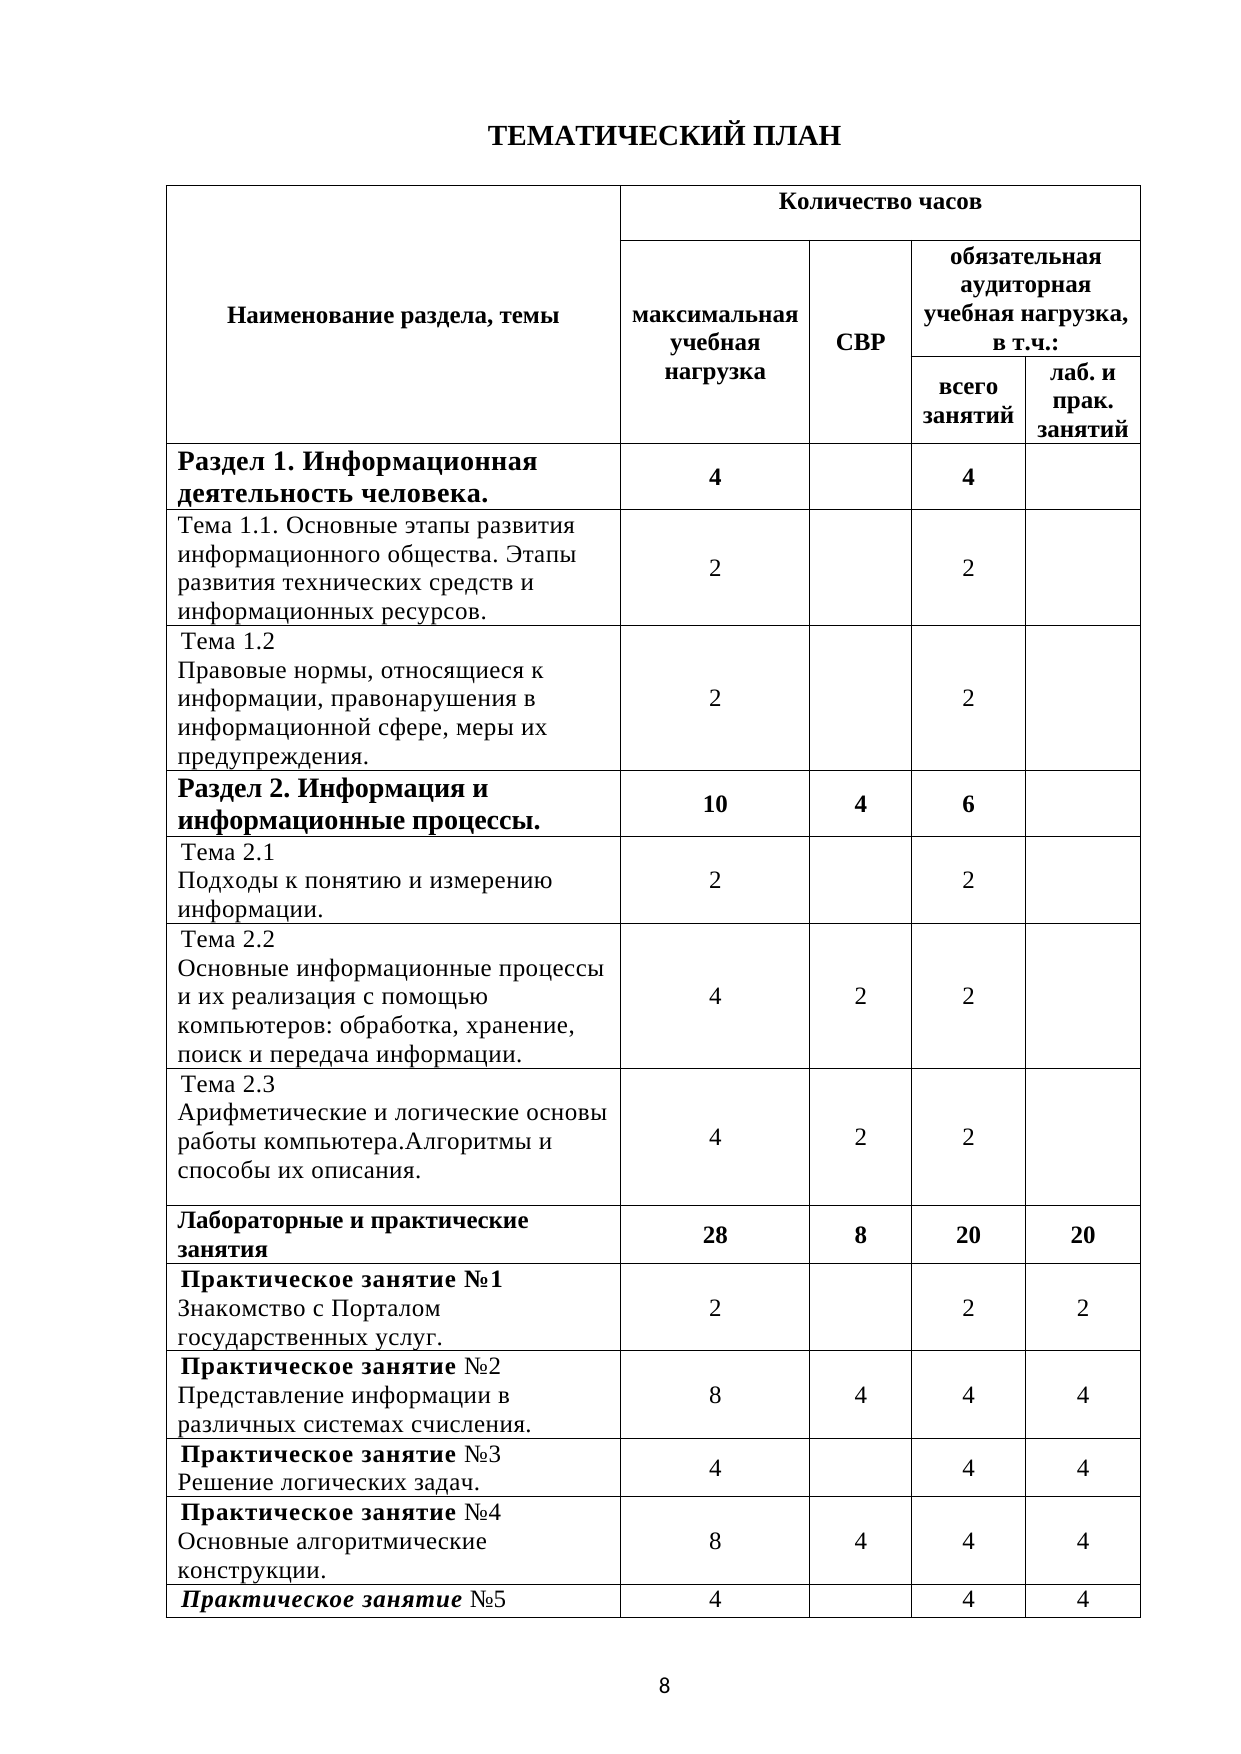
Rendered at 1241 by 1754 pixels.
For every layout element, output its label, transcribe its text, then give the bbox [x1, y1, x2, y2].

table_cell Раздел 2. Информация и информационные процессы. [167, 771, 620, 836]
table_cell 2 [912, 510, 1025, 625]
table_cell 4 [912, 444, 1025, 509]
table_header Количество часов [621, 186, 1140, 240]
table_cell 4 [1026, 1439, 1140, 1496]
table_cell 2 [912, 837, 1025, 923]
table_cell 4 [912, 1585, 1025, 1617]
table_cell 4 [912, 1439, 1025, 1496]
table_cell [810, 444, 911, 509]
table_header Наименование раздела, темы [167, 186, 620, 443]
text ТЕМАТИЧЕСКИЙ ПЛАН [177, 118, 1152, 152]
table_cell Практическое занятие №2 Представление информации в различных системах счисления. [167, 1351, 620, 1438]
table_cell 2 [912, 626, 1025, 770]
table_cell 4 [810, 771, 911, 836]
table_cell [1026, 626, 1140, 770]
table_cell 4 [621, 1069, 809, 1204]
table_cell 4 [912, 1351, 1025, 1438]
table_cell Лабораторные и практические занятия [167, 1206, 620, 1263]
table_cell Практическое занятие №4 Основные алгоритмические конструкции. [167, 1497, 620, 1583]
table_cell 4 [621, 444, 809, 509]
table_cell Раздел 1. Информационная деятельность человека. [167, 444, 620, 509]
table_cell [1026, 924, 1140, 1068]
table_cell Тема 2.2 Основные информационные процессы и их реализация с помощью компьютеров: обработка, хранение, поиск и передача информации. [167, 924, 620, 1068]
table_cell Тема 2.3 Арифметические и логические основы работы компьютера.Алгоритмы и способы их описания. [167, 1069, 620, 1204]
table_cell 2 [621, 510, 809, 625]
table_cell 2 [810, 924, 911, 1068]
table_cell 4 [1026, 1351, 1140, 1438]
table_cell [1026, 1069, 1140, 1204]
table_cell 2 [621, 837, 809, 923]
table_cell лаб. и прак. занятий [1026, 357, 1140, 443]
table_cell 8 [621, 1351, 809, 1438]
table_cell 8 [810, 1206, 911, 1263]
table_cell [810, 626, 911, 770]
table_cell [167, 1585, 620, 1617]
table_cell Тема 2.1 Подходы к понятию и измерению информации. [167, 837, 620, 923]
table_cell 2 [912, 1264, 1025, 1350]
table_cell 2 [912, 924, 1025, 1068]
table_cell 4 [1026, 1497, 1140, 1583]
table_cell [810, 1439, 911, 1496]
table_cell Практическое занятие №3 Решение логических задач. [167, 1439, 620, 1496]
table_cell [1026, 510, 1140, 625]
table_cell 2 [1026, 1264, 1140, 1350]
table_cell Практическое занятие №1 Знакомство с Порталом государственных услуг. [167, 1264, 620, 1350]
table_cell [1026, 837, 1140, 923]
table_cell СВР [810, 241, 911, 443]
table_cell 20 [912, 1206, 1025, 1263]
table_cell 4 [621, 924, 809, 1068]
table_cell 2 [810, 1069, 911, 1204]
table_cell Тема 1.1. Основные этапы развития информационного общества. Этапы развития технических средств и информационных ресурсов. [167, 510, 620, 625]
table_cell [810, 510, 911, 625]
table_cell 2 [912, 1069, 1025, 1204]
table_cell Тема 1.2 Правовые нормы, относящиеся к информации, правонарушения в информационной сфере, меры их предупреждения. [167, 626, 620, 770]
table_cell 4 [621, 1439, 809, 1496]
table_cell 4 [1026, 1585, 1140, 1617]
table_cell 2 [621, 1264, 809, 1350]
table_cell 28 [621, 1206, 809, 1263]
table_cell всего занятий [912, 357, 1025, 443]
table_cell [1026, 771, 1140, 836]
table_cell 4 [912, 1497, 1025, 1583]
table_cell [810, 837, 911, 923]
table_cell 4 [810, 1497, 911, 1583]
table_cell 6 [912, 771, 1025, 836]
table_cell 20 [1026, 1206, 1140, 1263]
table_cell 4 [810, 1351, 911, 1438]
table_cell 4 [621, 1585, 809, 1617]
table_cell [810, 1585, 911, 1617]
table_cell максимальная учебная нагрузка [621, 241, 809, 443]
table_cell обязательная аудиторная учебная нагрузка, в т.ч.: [912, 241, 1140, 356]
table_cell 10 [621, 771, 809, 836]
table_cell [810, 1264, 911, 1350]
table_cell 2 [621, 626, 809, 770]
table_cell [1026, 444, 1140, 509]
table_cell 8 [621, 1497, 809, 1583]
